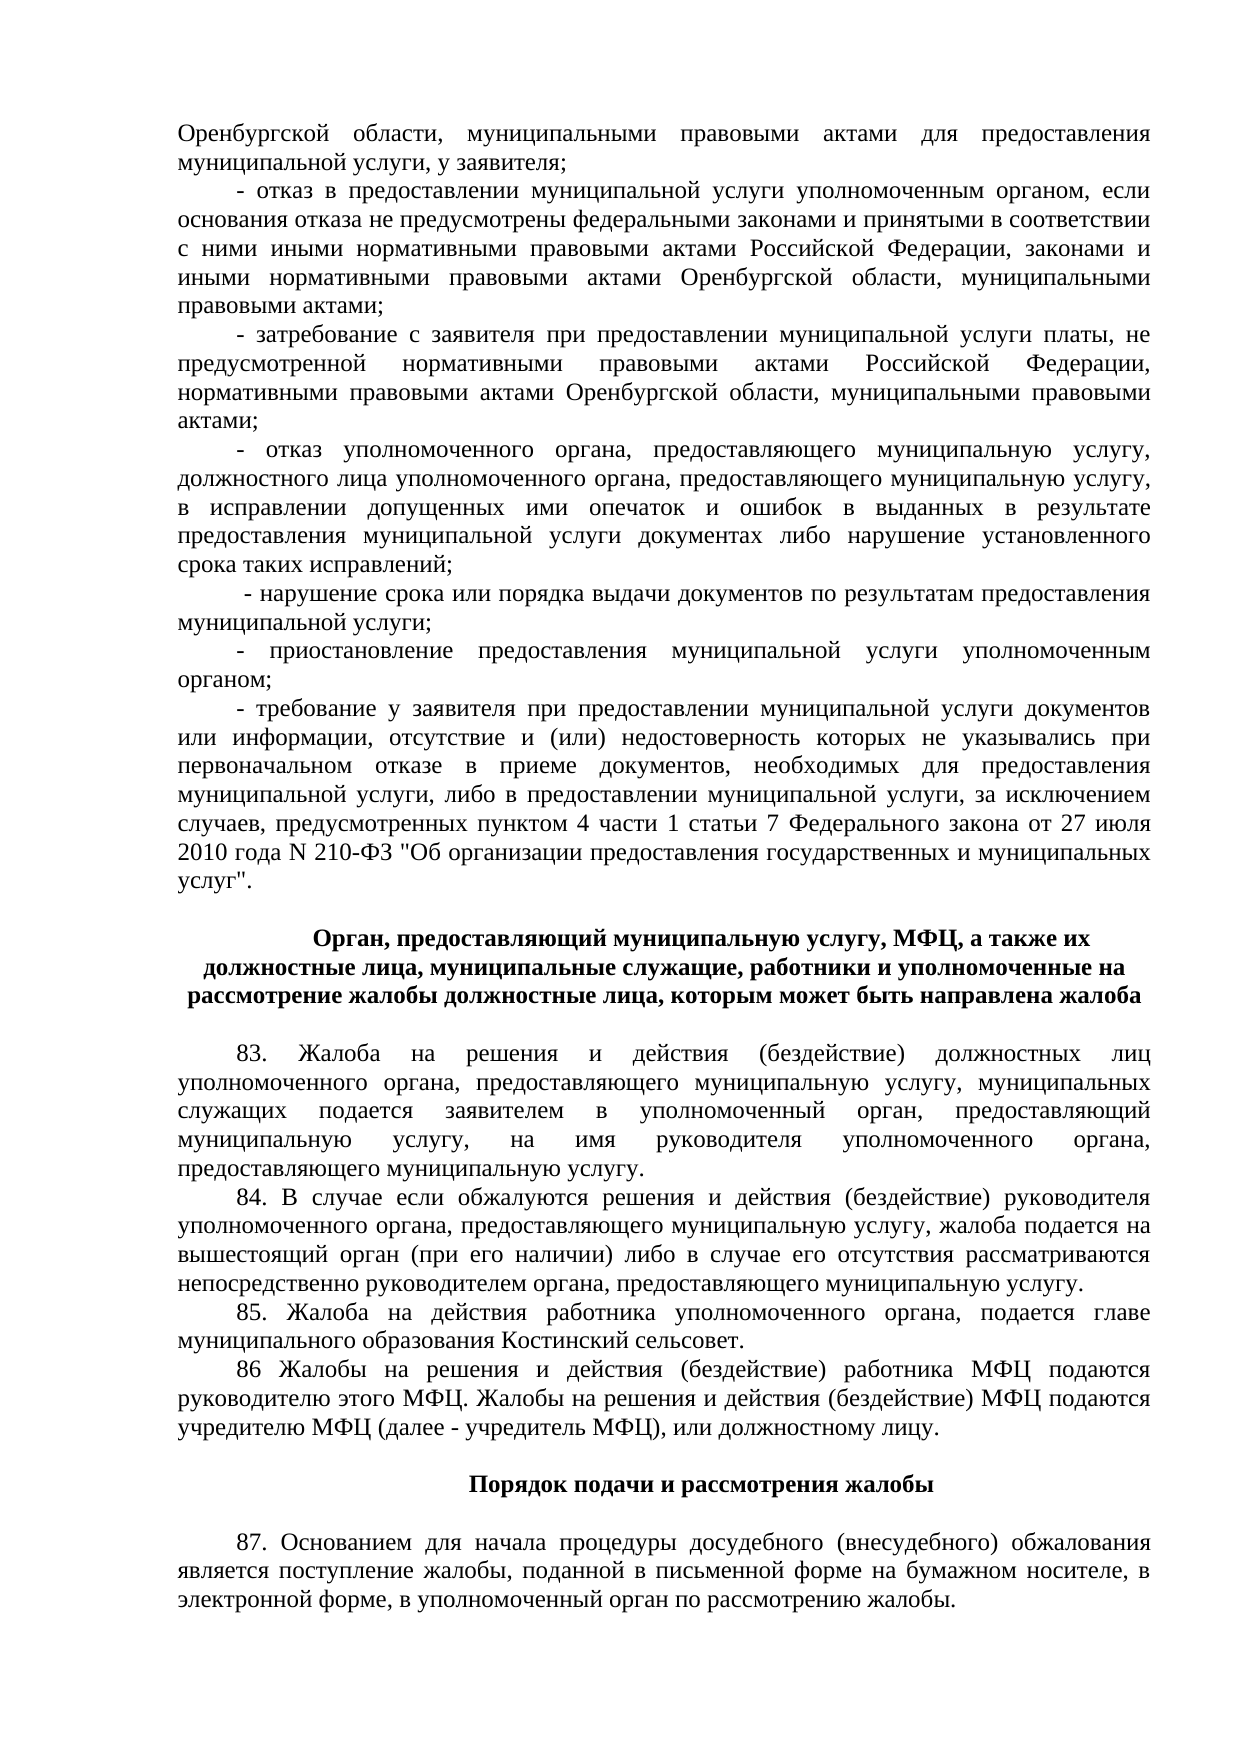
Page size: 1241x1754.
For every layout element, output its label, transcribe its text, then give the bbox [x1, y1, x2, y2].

text 85. Жалоба на действия работника уполномоченного органа, подается главе муниципального образования Костинский сельсовет. [177, 1297, 1152, 1354]
text - отказ уполномоченного органа, предоставляющего муниципальную услугу, должностного лица уполномоченного органа, предоставляющего муниципальную услугу, в исправлении допущенных ими опечаток и ошибок в выданных в результате предоставления муниципальной услуги документах либо нарушение установленного срока таких исправлений; [177, 434, 1152, 578]
text - нарушение срока или порядка выдачи документов по результатам предоставления муниципальной услуги; [177, 578, 1152, 636]
text 83. Жалоба на решения и действия (бездействие) должностных лиц уполномоченного органа, предоставляющего муниципальную услугу, муниципальных служащих подается заявителем в уполномоченный орган, предоставляющий муниципальную услугу, на имя руководителя уполномоченного органа, предоставляющего муниципальную услугу. [177, 1038, 1152, 1182]
text 87. Основанием для начала процедуры досудебного (внесудебного) обжалования является поступление жалобы, поданной в письменной форме на бумажном носителе, в электронной форме, в уполномоченный орган по рассмотрению жалобы. [177, 1527, 1152, 1613]
text - затребование с заявителя при предоставлении муниципальной услуги платы, не предусмотренной нормативными правовыми актами Российской Федерации, нормативными правовыми актами Оренбургской области, муниципальными правовыми актами; [177, 319, 1152, 434]
text - отказ в предоставлении муниципальной услуги уполномоченным органом, если основания отказа не предусмотрены федеральными законами и принятыми в соответствии с ними иными нормативными правовыми актами Российской Федерации, законами и иными нормативными правовыми актами Оренбургской области, муниципальными правовыми актами; [177, 176, 1152, 319]
text - приостановление предоставления муниципальной услуги уполномоченным органом; [177, 636, 1152, 693]
text 86 Жалобы на решения и действия (бездействие) работника МФЦ подаются руководителю этого МФЦ. Жалобы на решения и действия (бездействие) МФЦ подаются учредителю МФЦ (далее - учредитель МФЦ), или должностному лицу. [177, 1354, 1152, 1441]
text - требование у заявителя при предоставлении муниципальной услуги документов или информации, отсутствие и (или) недостоверность которых не указывались при первоначальном отказе в приеме документов, необходимых для предоставления муниципальной услуги, либо в предоставлении муниципальной услуги, за исключением случаев, предусмотренных пунктом 4 части 1 статьи 7 Федерального закона от 27 июля 2010 года N 210-ФЗ "Об организации предоставления государственных и муниципальных услуг". [177, 693, 1152, 894]
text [177, 118, 1152, 176]
text Порядок подачи и рассмотрения жалобы [177, 1469, 1152, 1498]
text 84. В случае если обжалуются решения и действия (бездействие) руководителя уполномоченного органа, предоставляющего муниципальную услугу, жалоба подается на вышестоящий орган (при его наличии) либо в случае его отсутствия рассматриваются непосредственно руководителем органа, предоставляющего муниципальную услугу. [177, 1182, 1152, 1297]
text Орган, предоставляющий муниципальную услугу, МФЦ, а также их должностные лица, муниципальные служащие, работники и уполномоченные на рассмотрение жалобы должностные лица, которым может быть направлена жалоба [177, 923, 1152, 1009]
